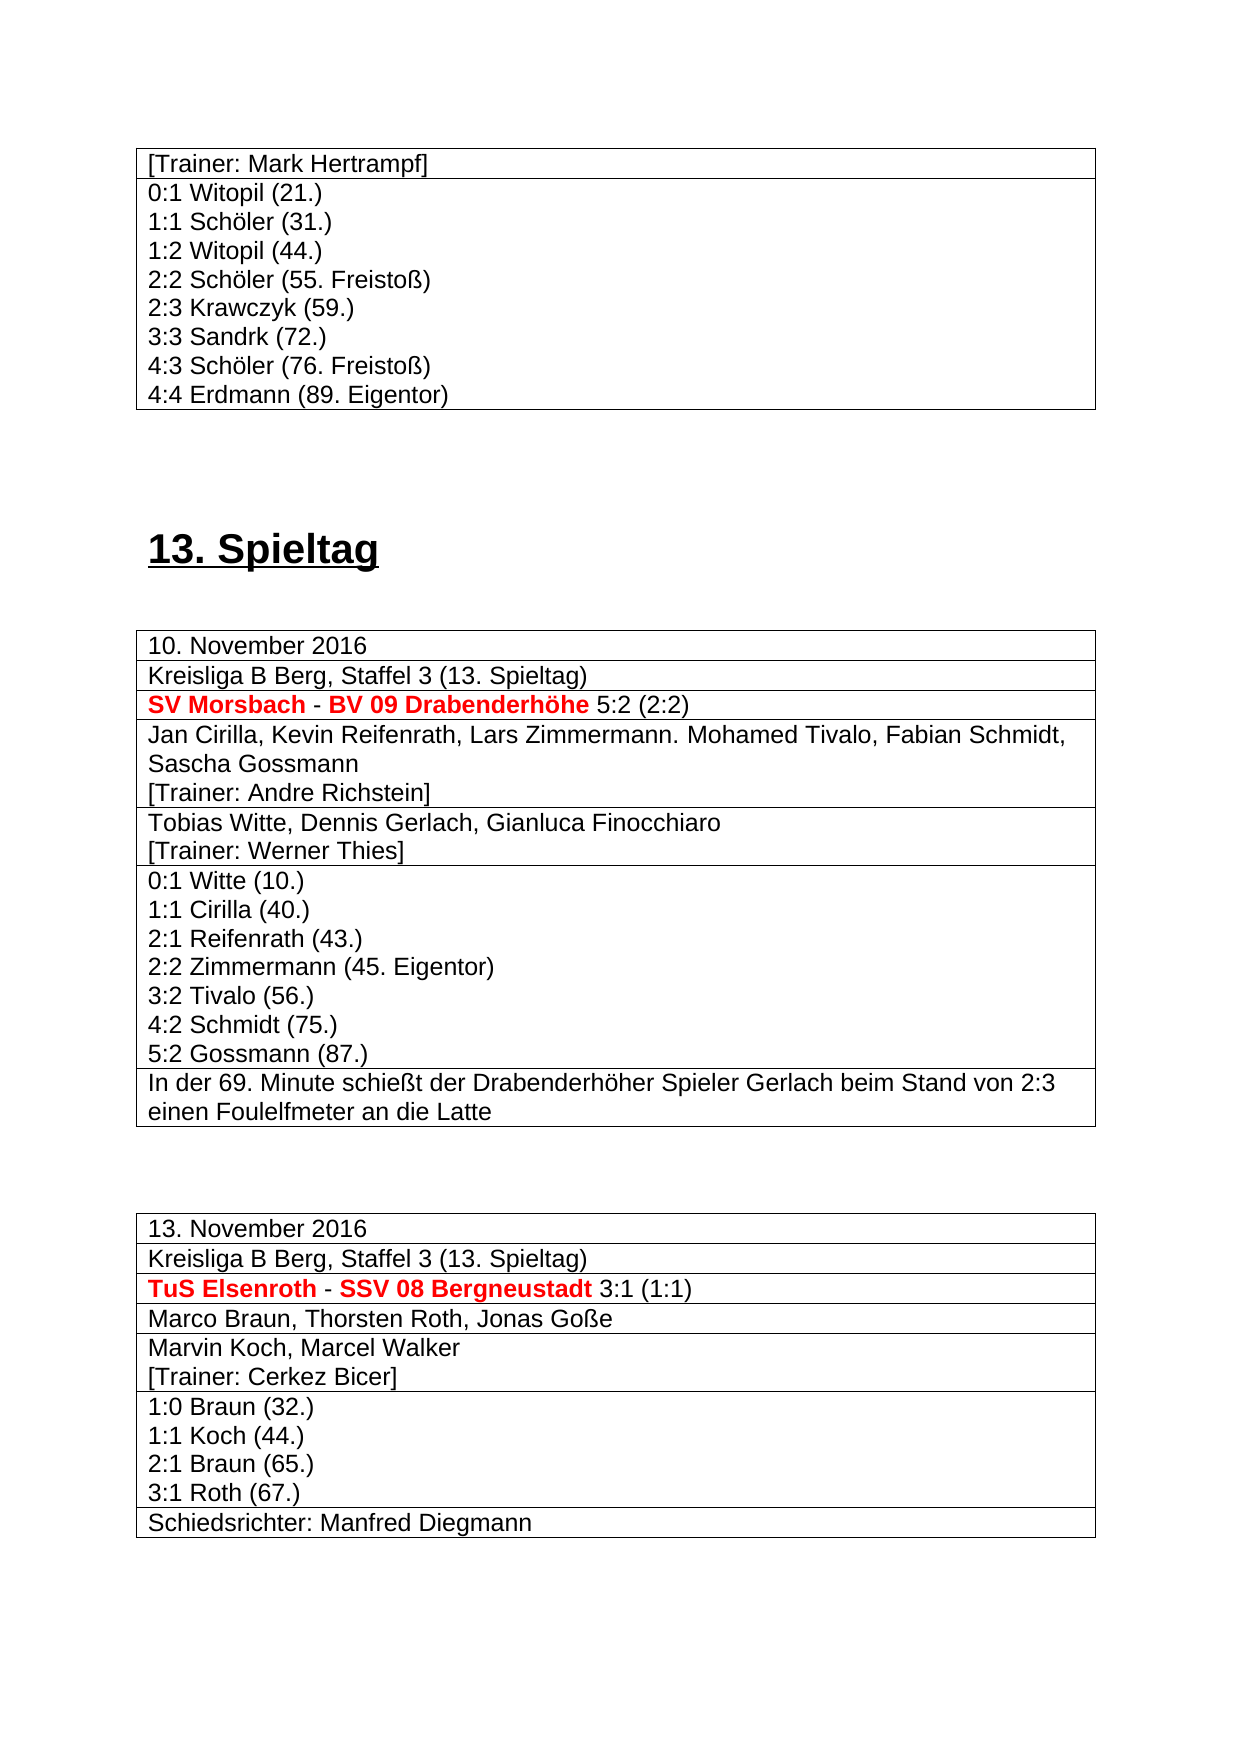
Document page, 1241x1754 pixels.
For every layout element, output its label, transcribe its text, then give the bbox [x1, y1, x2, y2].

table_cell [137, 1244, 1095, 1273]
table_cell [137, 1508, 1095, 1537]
text 13. Spieltag [148, 524, 1093, 572]
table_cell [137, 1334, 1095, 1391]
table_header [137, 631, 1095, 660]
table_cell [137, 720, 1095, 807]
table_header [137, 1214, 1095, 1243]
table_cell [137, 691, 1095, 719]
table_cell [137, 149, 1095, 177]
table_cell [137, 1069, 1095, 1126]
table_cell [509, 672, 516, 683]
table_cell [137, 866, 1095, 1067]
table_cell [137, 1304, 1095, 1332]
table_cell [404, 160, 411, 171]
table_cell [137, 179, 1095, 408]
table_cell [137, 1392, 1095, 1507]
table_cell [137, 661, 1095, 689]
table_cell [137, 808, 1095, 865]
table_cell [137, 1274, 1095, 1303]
